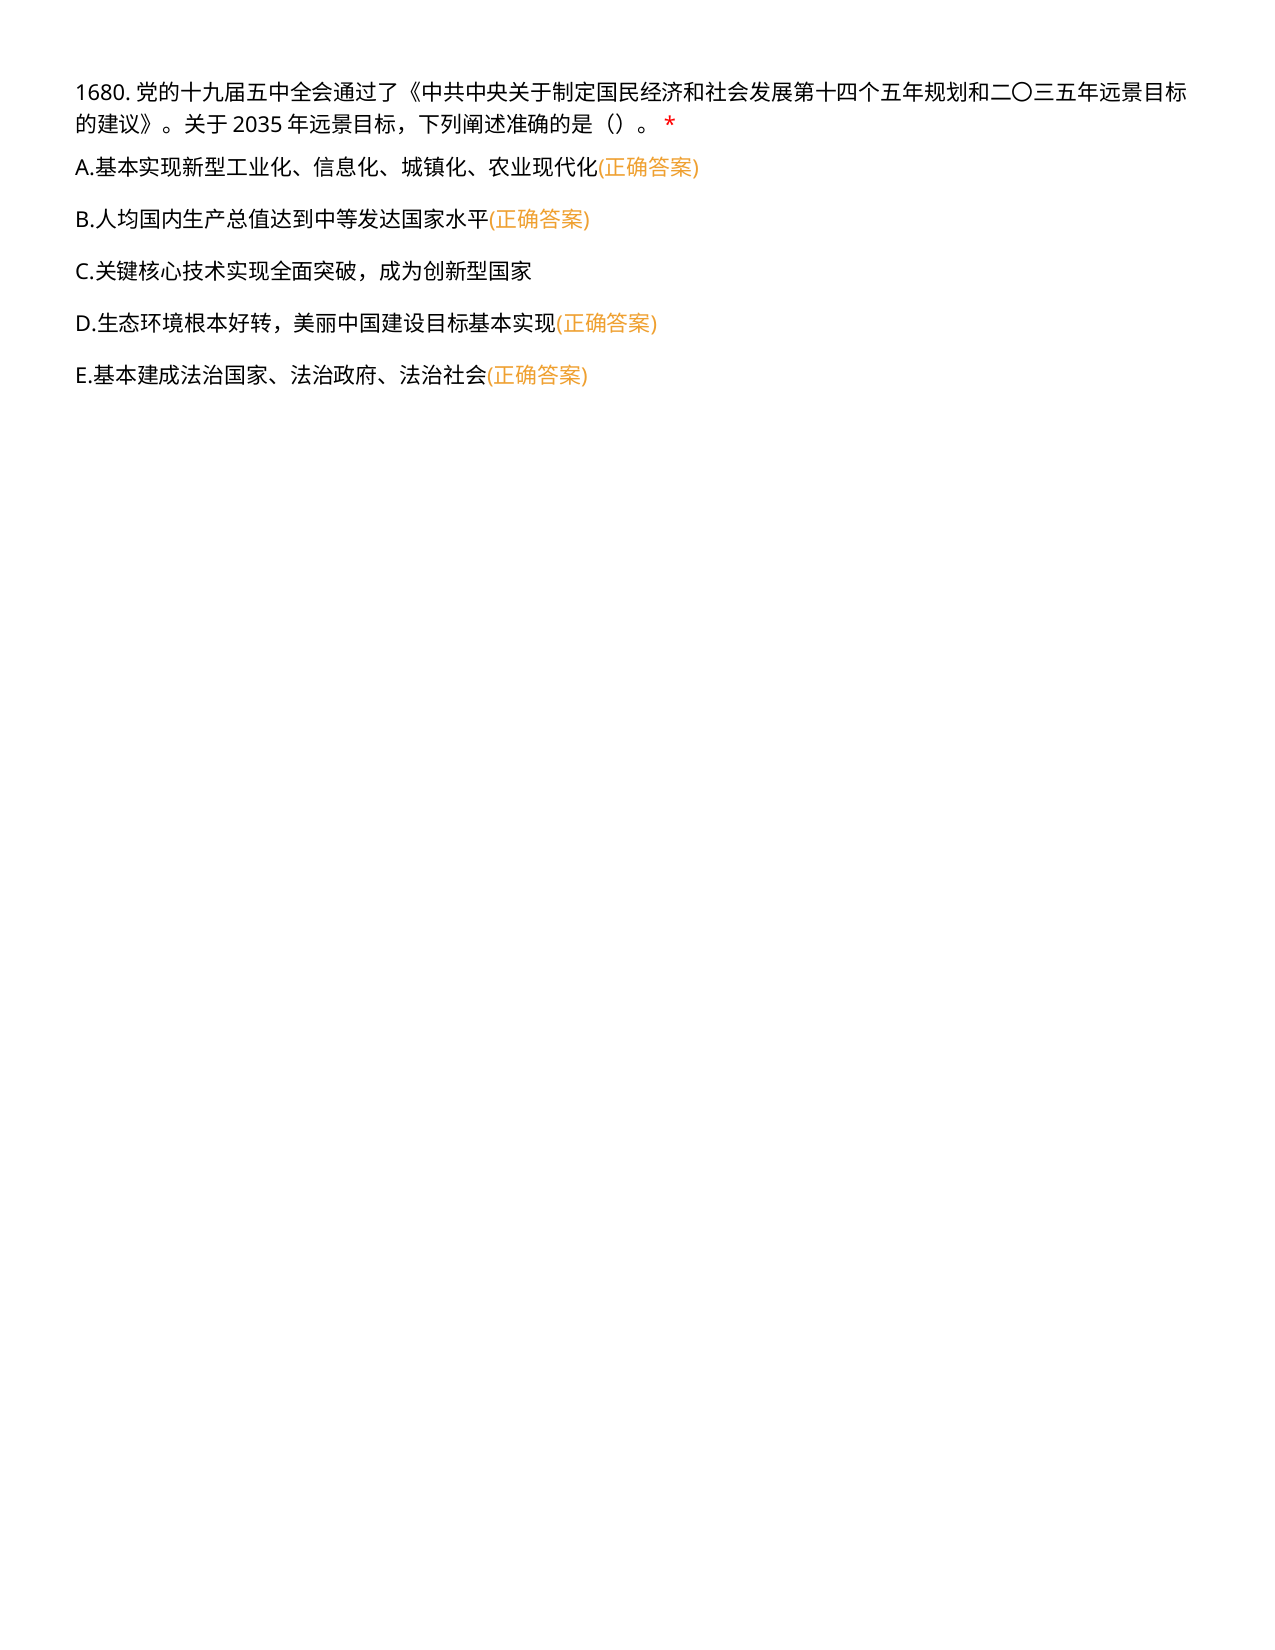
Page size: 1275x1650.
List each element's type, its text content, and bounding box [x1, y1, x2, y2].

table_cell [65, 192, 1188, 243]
text 1680. 党的十九届五中全会通过了《中共中央关于制定国民经济和社会发展第十四个五年规划和二〇三五年远景目标的建议》。关于2035年远景目标，下列阐述准确的是（）。 * [75, 75, 1200, 138]
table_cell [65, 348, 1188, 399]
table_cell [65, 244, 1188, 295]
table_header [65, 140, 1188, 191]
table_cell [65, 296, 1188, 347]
